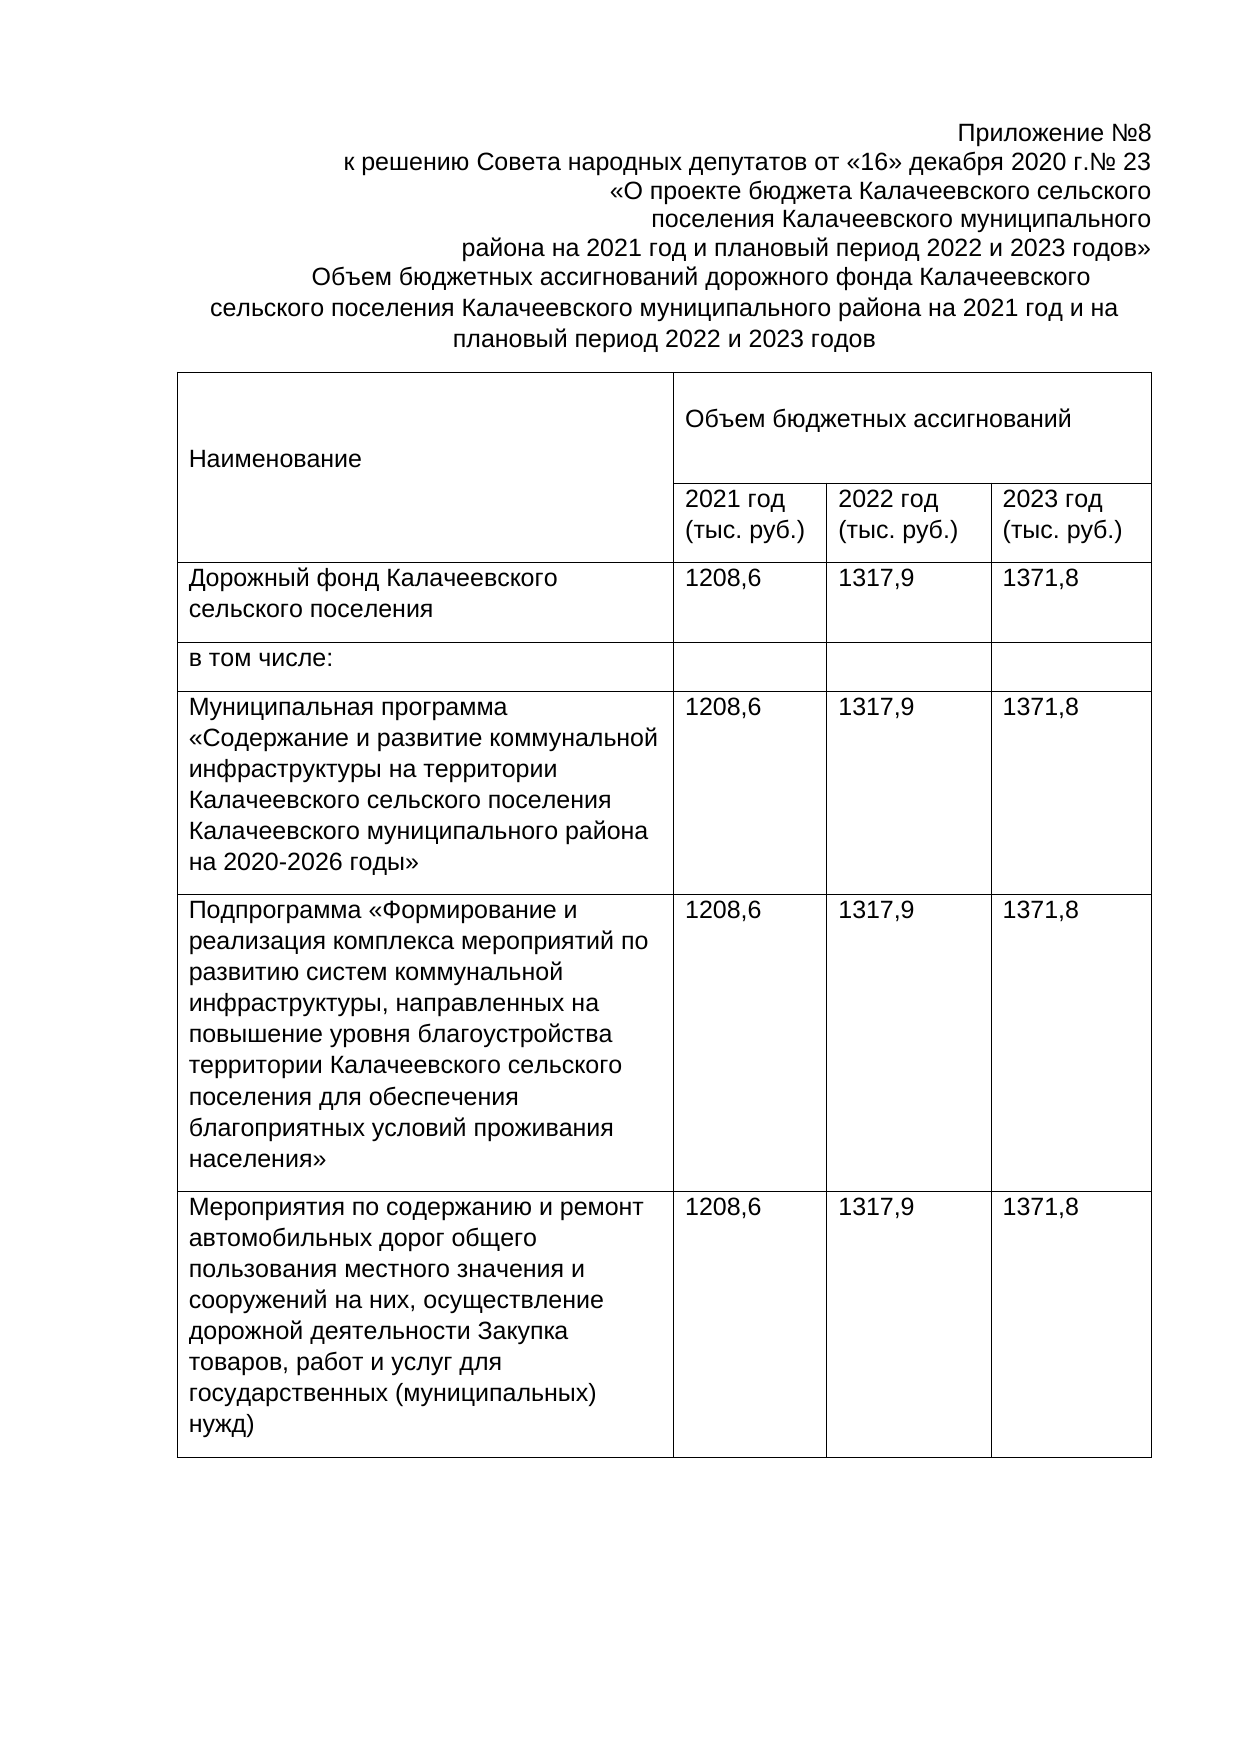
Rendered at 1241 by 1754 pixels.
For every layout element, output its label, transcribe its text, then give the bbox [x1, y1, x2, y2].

table_cell [992, 643, 1151, 691]
table_cell Дорожный фонд Калачеевского сельского поселения [178, 563, 673, 642]
text района на 2021 год и плановый период 2022 и 2023 годов» [177, 233, 1152, 262]
table_cell 1371,8 [992, 895, 1151, 1191]
table_cell [674, 643, 826, 691]
table_cell 1317,9 [827, 895, 991, 1191]
table_header Объем бюджетных ассигнований [674, 373, 1151, 483]
table_cell 1371,8 [992, 563, 1151, 642]
table_cell 1208,6 [674, 692, 826, 894]
text Объем бюджетных ассигнований дорожного фонда Калачеевского сельского поселения Калачеевского муниципального района на 2021 год и на плановый период 2022 и 2023 годов [177, 262, 1152, 353]
table_cell 1317,9 [827, 563, 991, 642]
table_cell 1208,6 [674, 1192, 826, 1457]
table_header Наименование [178, 373, 673, 562]
text поселения Калачеевского муниципального [177, 204, 1152, 233]
text Приложение №8 [177, 118, 1152, 147]
table_cell 1371,8 [992, 1192, 1151, 1457]
table_cell [827, 643, 991, 691]
table_cell 1317,9 [827, 1192, 991, 1457]
table_cell 1208,6 [674, 563, 826, 642]
table_cell Муниципальная программа «Содержание и развитие коммунальной инфраструктуры на территории Калачеевского сельского поселения Калачеевского муниципального района на 2020-2026 годы» [178, 692, 673, 894]
table_cell 2022 год (тыс. руб.) [827, 484, 991, 562]
table_cell 1371,8 [992, 692, 1151, 894]
table_cell 2021 год (тыс. руб.) [674, 484, 826, 562]
text «О проекте бюджета Калачеевского сельского [177, 176, 1152, 204]
text к решению Совета народных депутатов от «16» декабря 2020 г.№ 23 [177, 147, 1152, 176]
table_cell в том числе: [178, 643, 673, 691]
table_cell Подпрограмма «Формирование и реализация комплекса мероприятий по развитию систем коммунальной инфраструктуры, направленных на повышение уровня благоустройства территории Калачеевского сельского поселения для обеспечения благоприятных условий проживания населения» [178, 895, 673, 1191]
table_cell 1208,6 [674, 895, 826, 1191]
table_cell 1317,9 [827, 692, 991, 894]
table_cell 2023 год (тыс. руб.) [992, 484, 1151, 562]
table_cell Мероприятия по содержанию и ремонт автомобильных дорог общего пользования местного значения и сооружений на них, осуществление дорожной деятельности Закупка товаров, работ и услуг для государственных (муниципальных) нужд) [178, 1192, 673, 1457]
